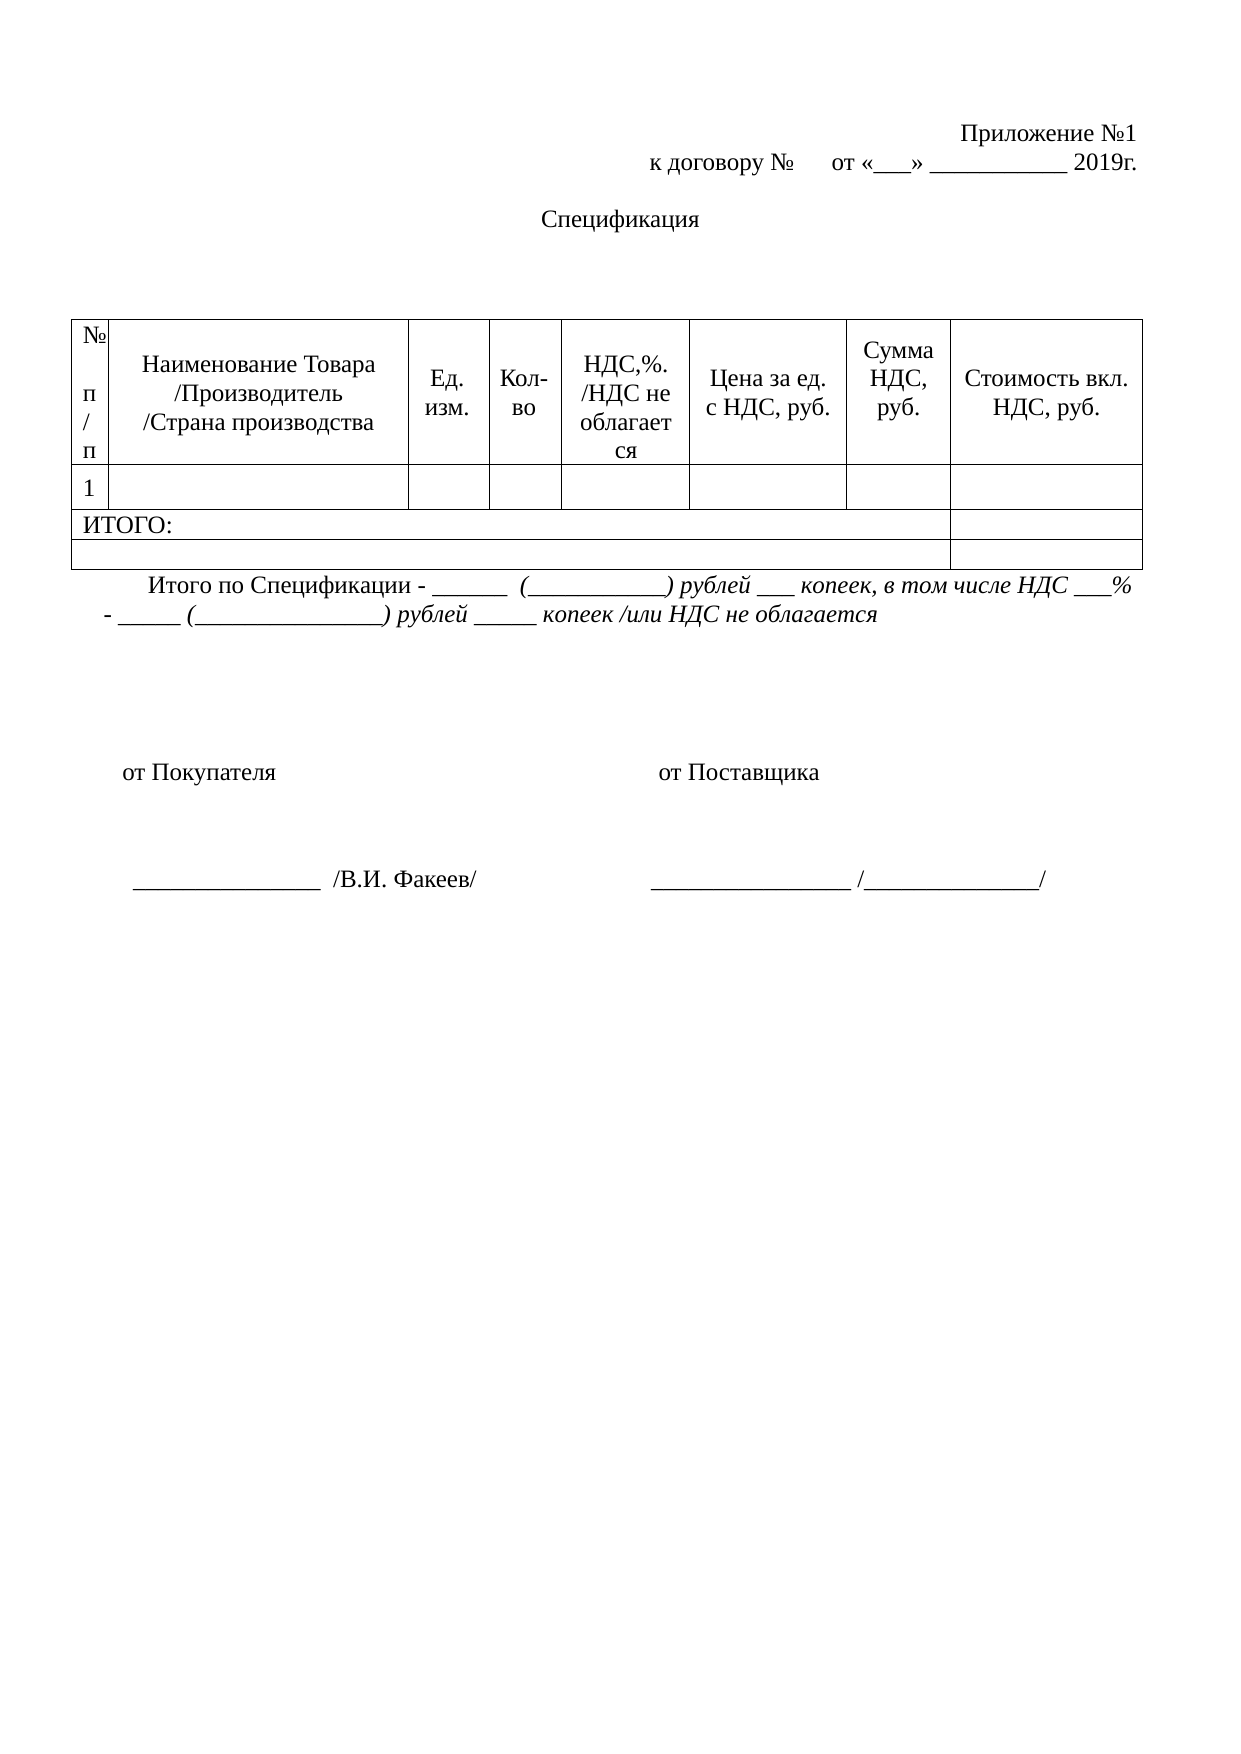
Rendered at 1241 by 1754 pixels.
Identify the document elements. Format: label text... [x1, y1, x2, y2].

text от Покупателя от Поставщика [103, 757, 1137, 786]
table_header № п/п [72, 320, 108, 464]
table_cell [562, 465, 689, 509]
table_cell [109, 465, 408, 509]
table_cell [72, 540, 950, 569]
table_cell [490, 465, 561, 509]
text Приложение №1 [103, 118, 1137, 147]
text к договору № от «___» ___________ 2019г. [103, 147, 1137, 176]
text Спецификация [103, 204, 1137, 233]
table_header НДС,%. /НДС не облагает ся [562, 320, 689, 464]
table_cell [951, 510, 1142, 539]
table_cell [409, 465, 489, 509]
text Итого по Спецификации - ______ (___________) рублей ___ копеек, в том числе НДС ___% - _____ (_______________) рублей _____ копеек /или НДС не облагается [103, 570, 432, 599]
table_header Наименование Товара /Производитель /Страна производства [109, 320, 408, 464]
table_header Стоимость вкл. НДС, руб. [951, 320, 1142, 464]
table_cell [951, 540, 1142, 569]
table_header Сумма НДС, руб. [847, 320, 950, 464]
table_cell [951, 465, 1142, 509]
table_cell 1 [72, 465, 108, 509]
text Итого по Спецификации - ______ (___________) рублей ___ копеек, в том числе НДС ___% - _____ (_______________) рублей _____ копеек /или НДС не облагается [878, 570, 1137, 627]
table_header Ед. изм. [409, 320, 489, 464]
text _______________ /В.И. Факеев/ ________________ /______________/ [133, 864, 1137, 893]
table_cell ИТОГО: [72, 510, 950, 539]
table_header Цена за ед. с НДС, руб. [690, 320, 846, 464]
table_cell [847, 465, 950, 509]
table_header Кол-во [490, 320, 561, 464]
table_cell [690, 465, 846, 509]
